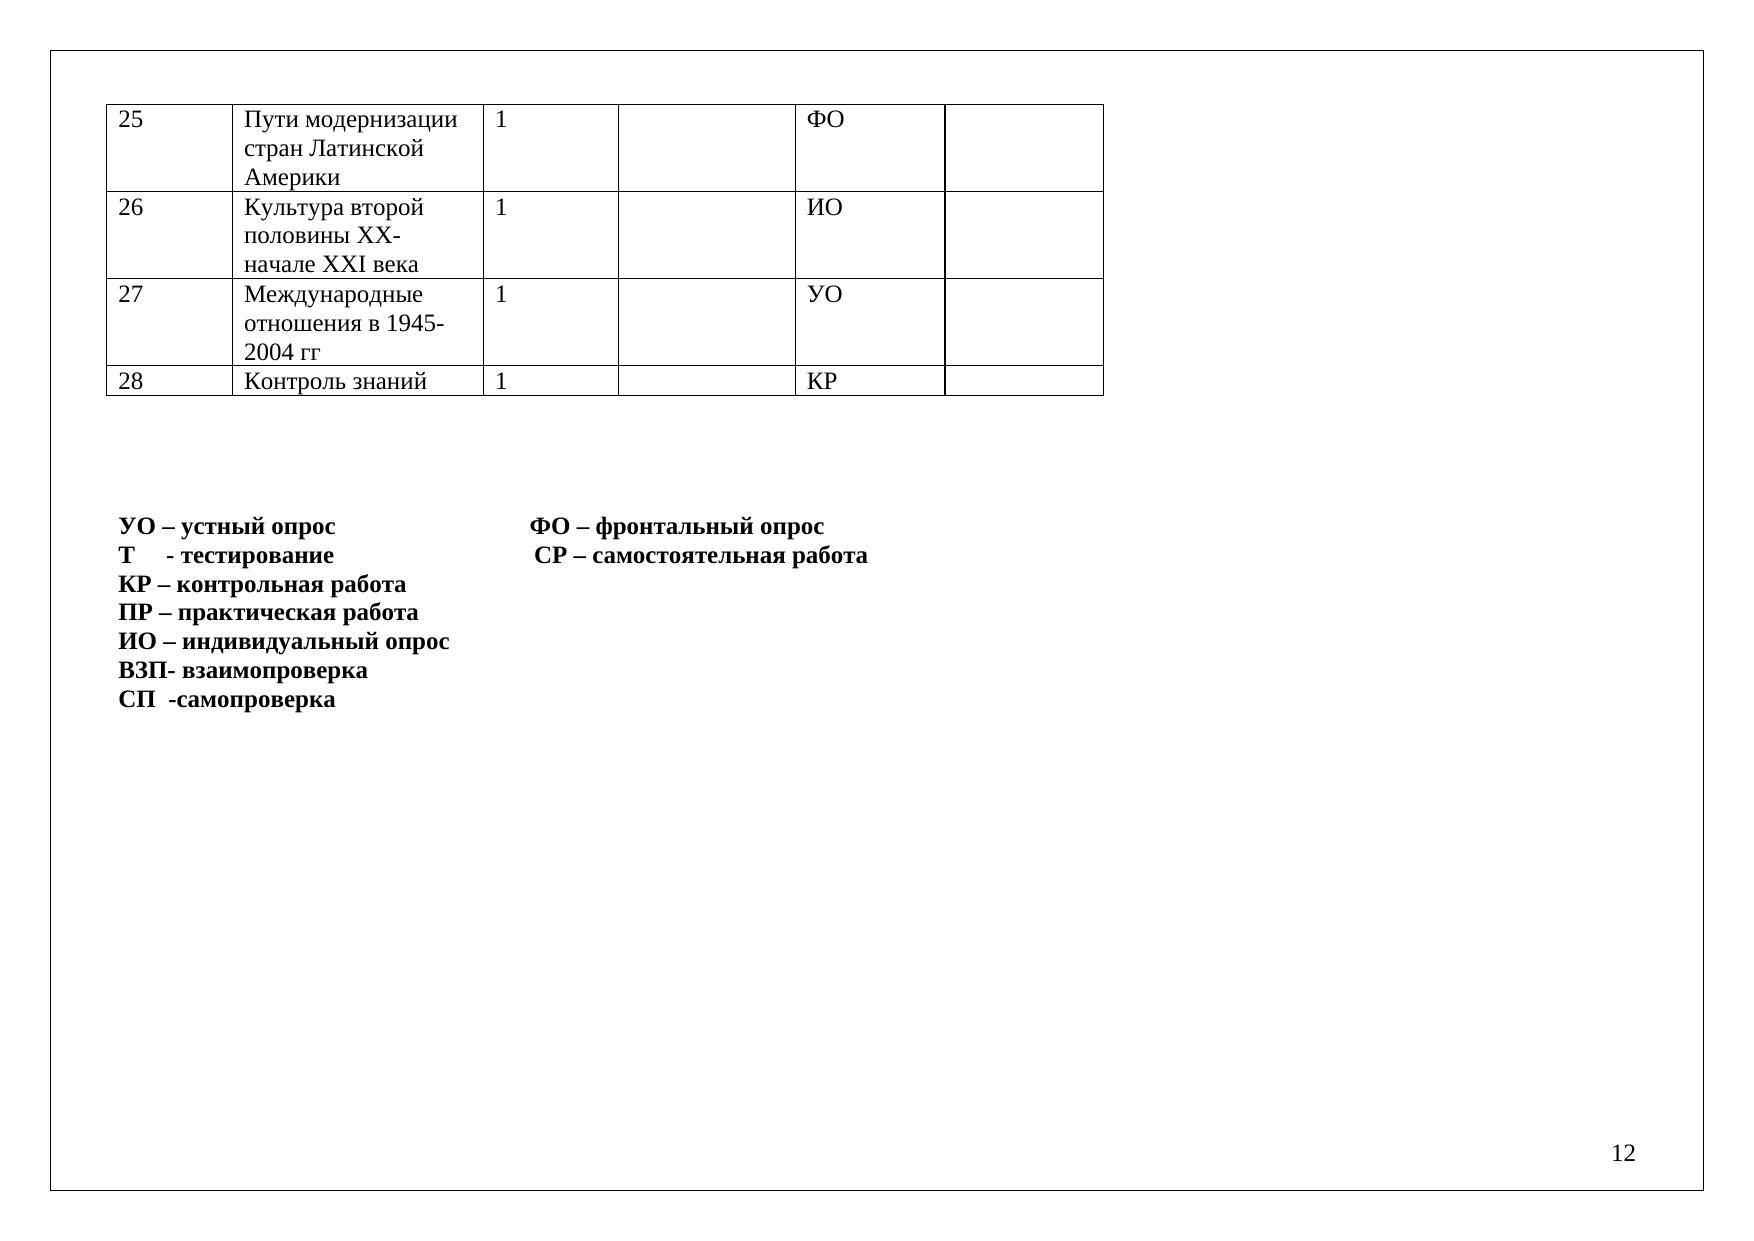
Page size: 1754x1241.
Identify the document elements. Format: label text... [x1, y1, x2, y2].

text Т - тестирование СР – самостоятельная работа [118, 540, 1636, 569]
table_cell [619, 366, 795, 395]
table_cell УО [796, 279, 944, 365]
table_cell 1 [484, 279, 618, 365]
table_cell Культура второй половины XX- начале XXI века [233, 192, 483, 278]
text ПР – практическая работа [118, 597, 1636, 626]
table_cell КР [796, 366, 944, 395]
table_cell [946, 105, 1103, 191]
table_cell 1 [484, 105, 618, 191]
table_cell 27 [107, 279, 232, 365]
text СП -самопроверка [118, 684, 1636, 712]
table_cell [946, 192, 1103, 278]
text ВЗП- взаимопроверка [118, 655, 1636, 684]
table_cell 1 [484, 366, 618, 395]
table_cell ФО [796, 105, 944, 191]
table_cell Пути модернизации стран Латинской Америки [233, 105, 483, 191]
text ИО – индивидуальный опрос [118, 626, 1636, 655]
text УО – устный опрос ФО – фронтальный опрос [118, 511, 1636, 540]
table_cell ИО [796, 192, 944, 278]
table_cell [619, 192, 795, 278]
table_cell [946, 366, 1103, 395]
table_cell [619, 105, 795, 191]
table_cell 26 [107, 192, 232, 278]
table_cell [946, 279, 1103, 365]
table_cell 28 [107, 366, 232, 395]
table_cell 1 [484, 192, 618, 278]
table_cell 25 [107, 105, 232, 191]
table_cell [619, 279, 795, 365]
table_cell Международные отношения в 1945-2004 гг [233, 279, 483, 365]
table_cell Контроль знаний [233, 366, 483, 395]
text КР – контрольная работа [118, 569, 1636, 597]
